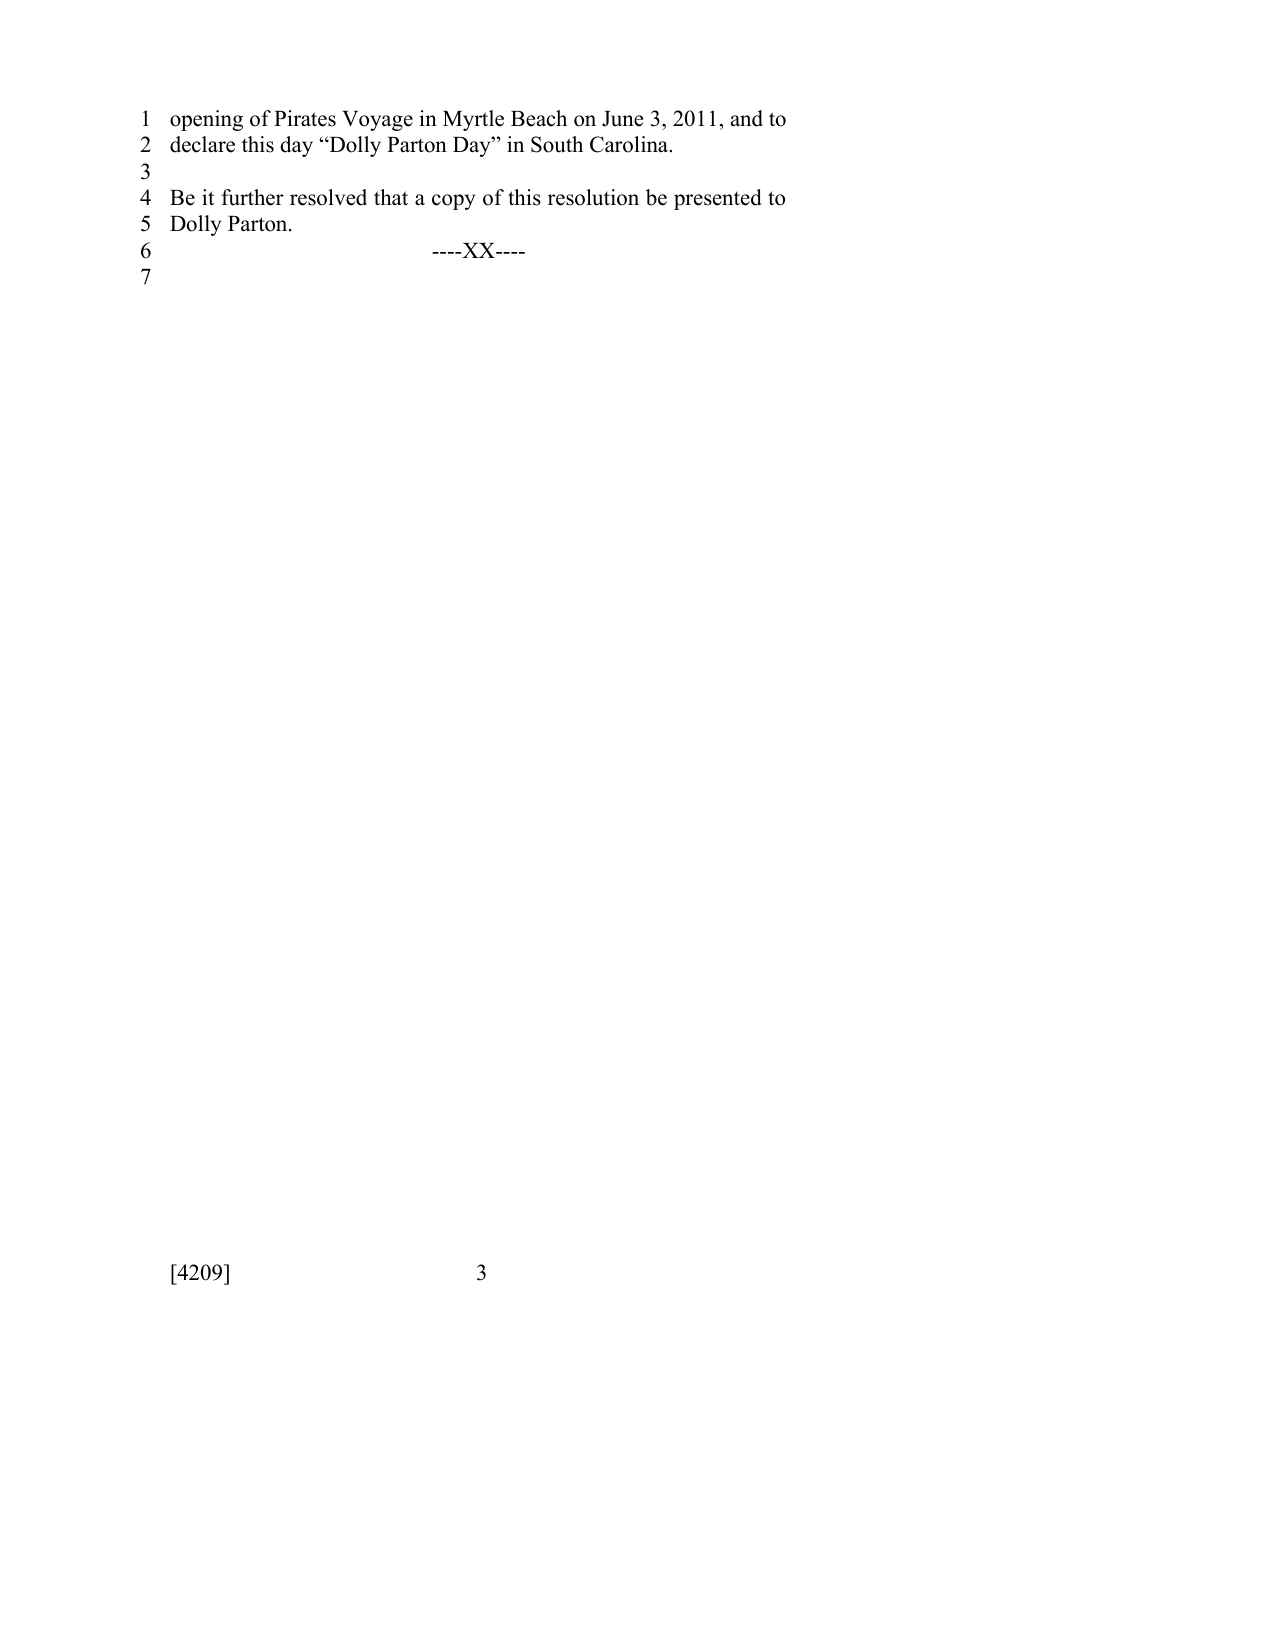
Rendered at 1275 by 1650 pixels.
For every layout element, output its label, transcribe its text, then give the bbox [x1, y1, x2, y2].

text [169, 105, 787, 158]
text ----XX---- [169, 237, 787, 263]
text Be it further resolved that a copy of this resolution be presented to Dolly Parton. [169, 184, 787, 237]
